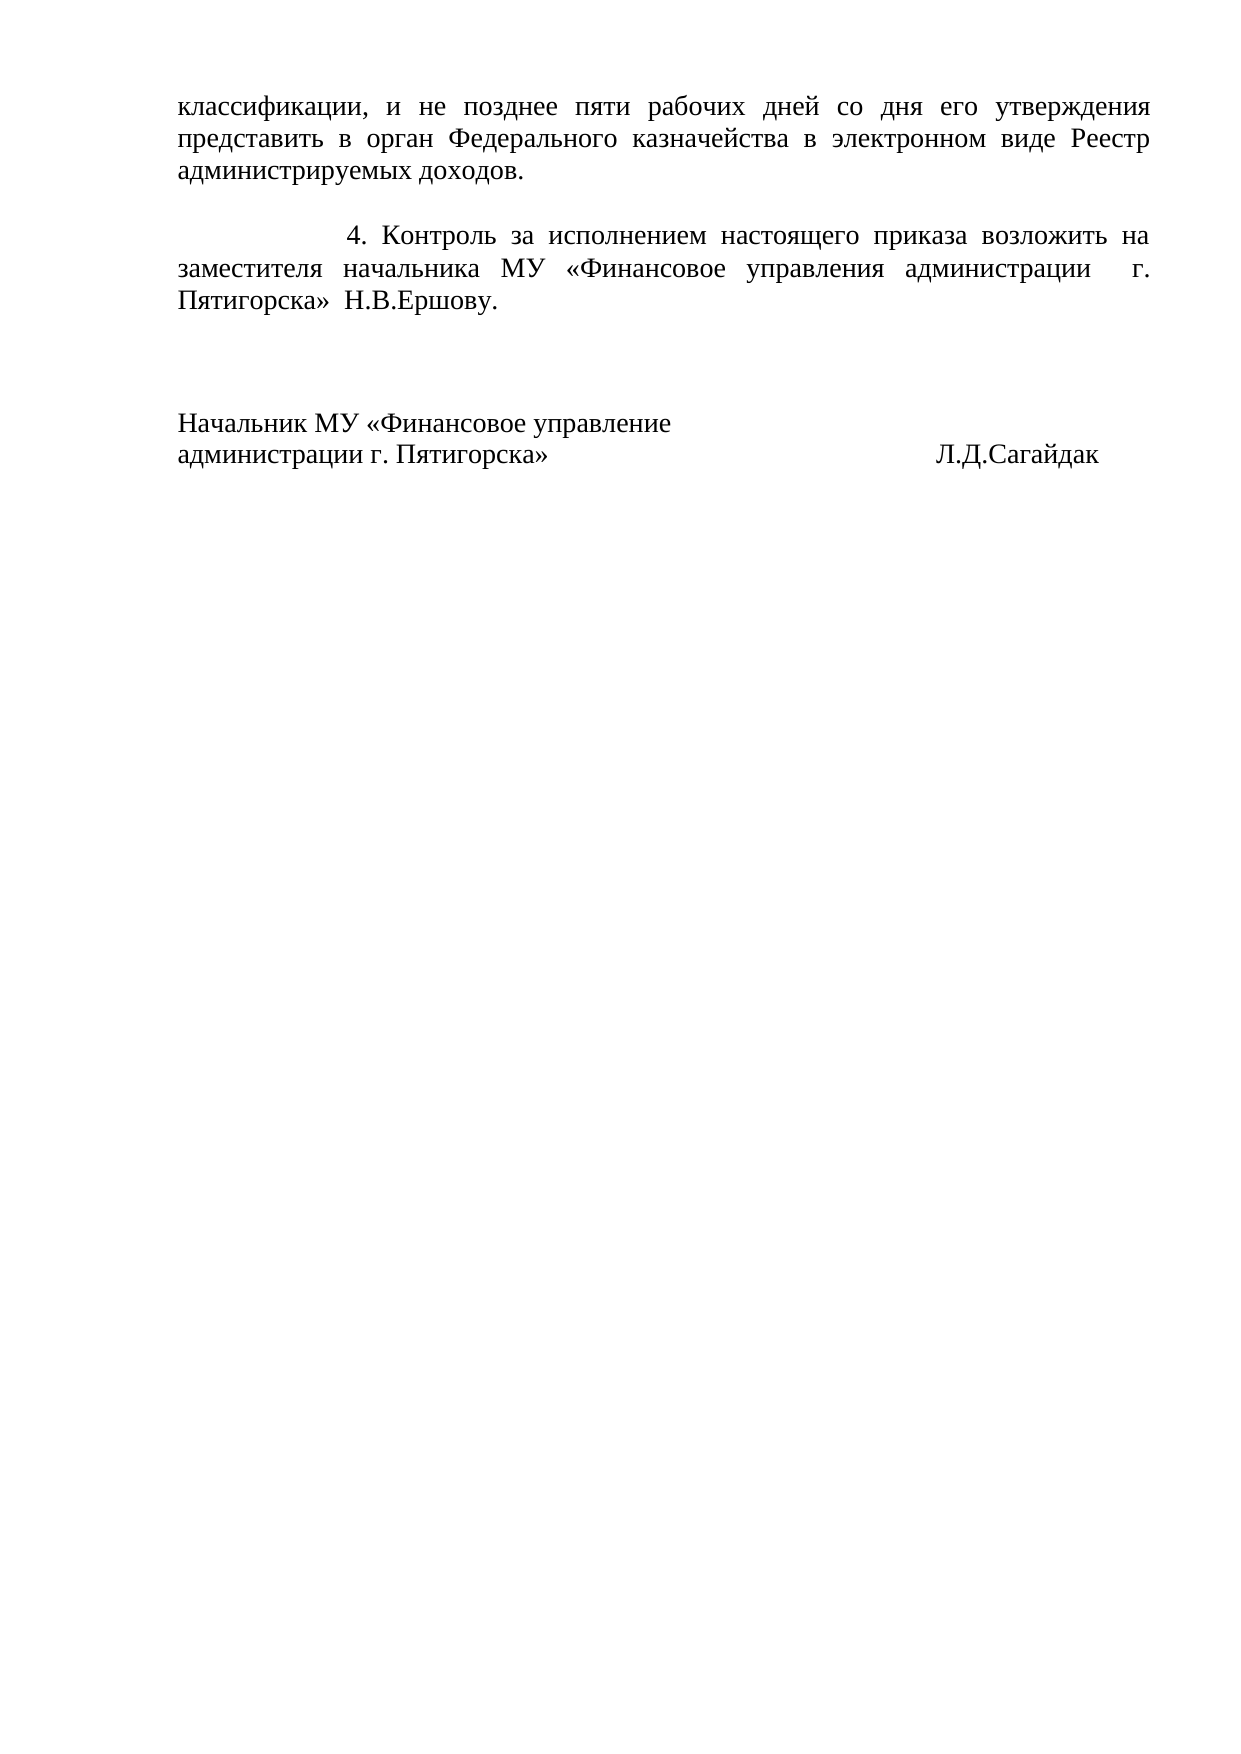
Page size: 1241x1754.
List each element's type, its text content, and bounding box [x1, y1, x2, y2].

text Начальник МУ «Финансовое управление [177, 413, 1152, 438]
text 4. Контроль за исполнением настоящего приказа возложить на заместителя начальника МУ «Финансовое управления администрации г. Пятигорска» Н.В.Ершову. [177, 218, 1152, 315]
text администрации г. Пятигорска» Л.Д.Сагайдак [177, 438, 1181, 470]
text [177, 89, 1152, 186]
